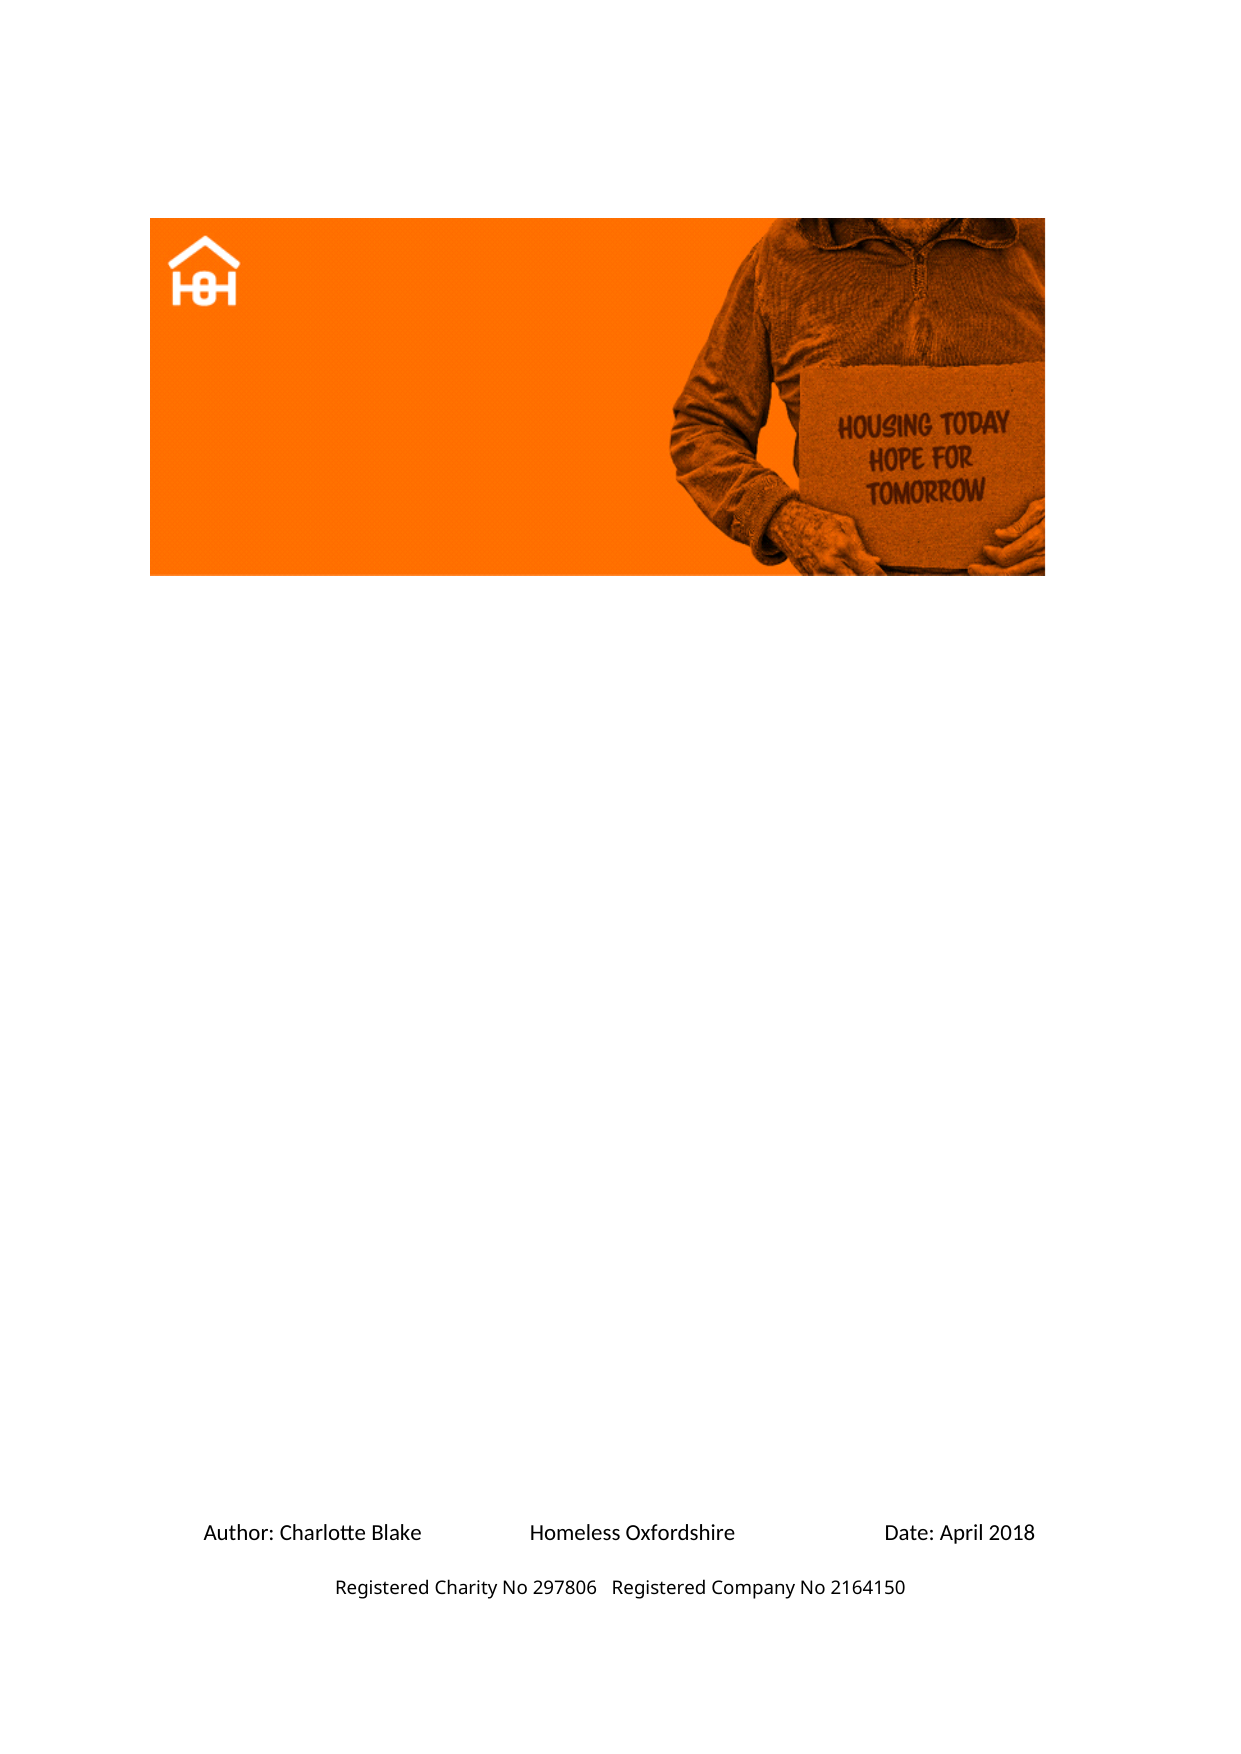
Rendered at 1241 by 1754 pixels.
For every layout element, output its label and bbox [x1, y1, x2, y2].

picture [150, 218, 1046, 576]
